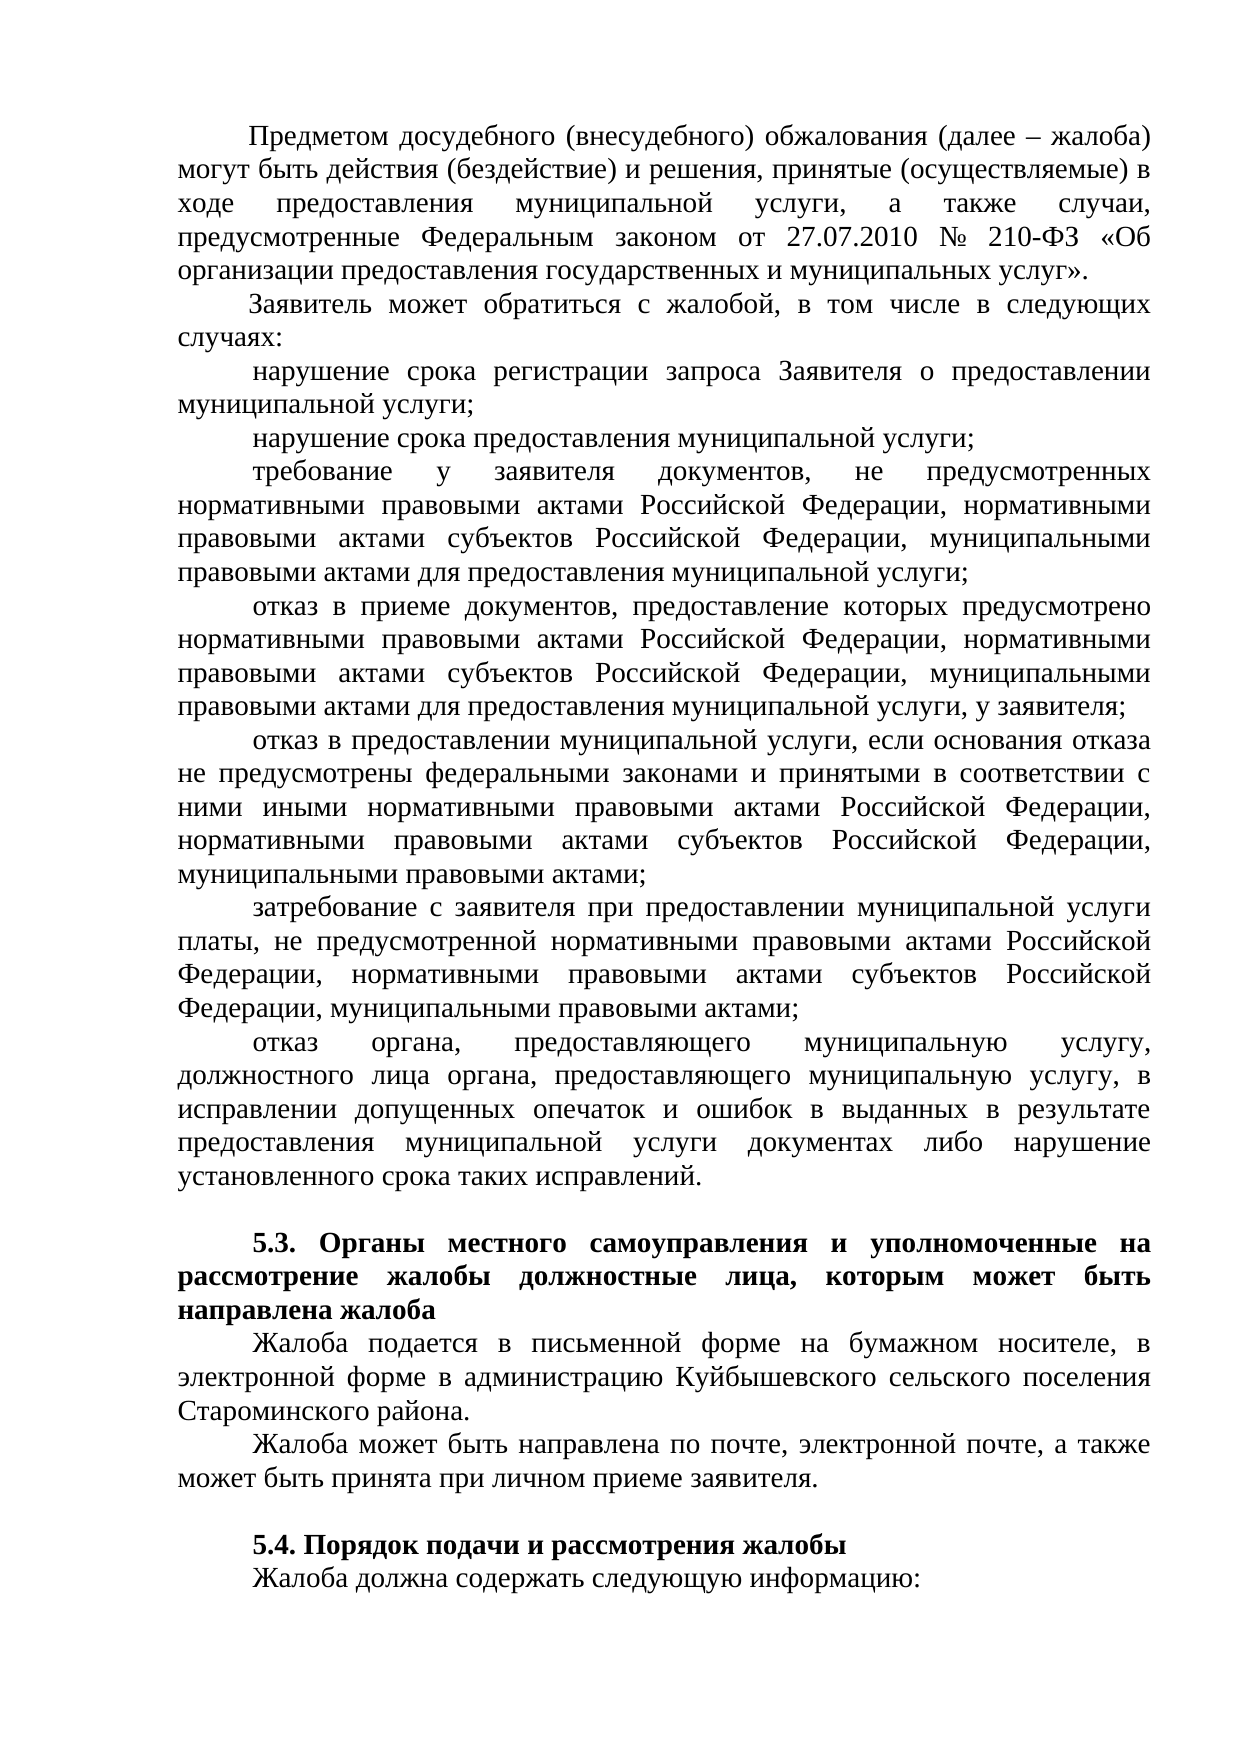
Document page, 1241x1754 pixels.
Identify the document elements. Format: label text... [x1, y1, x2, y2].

text Предметом досудебного (внесудебного) обжалования (далее – жалоба) могут быть действия (бездействие) и решения, принятые (осуществляемые) в ходе предоставления муниципальной услуги, а также случаи, предусмотренные Федеральным законом от 27.07.2010 № 210-ФЗ «Об организации предоставления государственных и муниципальных услуг». [177, 118, 1152, 286]
text отказ в приеме документов, предоставление которых предусмотрено нормативными правовыми актами Российской Федерации, нормативными правовыми актами субъектов Российской Федерации, муниципальными правовыми актами для предоставления муниципальной услуги, у заявителя; [177, 588, 1152, 722]
text 5.3. Органы местного самоуправления и уполномоченные на рассмотрение жалобы должностные лица, которым может быть направлена жалоба [177, 1225, 1152, 1326]
text требование у заявителя документов, не предусмотренных нормативными правовыми актами Российской Федерации, нормативными правовыми актами субъектов Российской Федерации, муниципальными правовыми актами для предоставления муниципальной услуги; [177, 453, 1152, 588]
text Жалоба может быть направлена по почте, электронной почте, а также может быть принята при личном приеме заявителя. [177, 1426, 1152, 1493]
text Жалоба подается в письменной форме на бумажном носителе, в электронной форме в администрацию Куйбышевского сельского поселения Староминского района. [177, 1326, 1152, 1426]
text Заявитель может обратиться с жалобой, в том числе в следующих случаях: [177, 286, 1152, 353]
text отказ органа, предоставляющего муниципальную услугу, должностного лица органа, предоставляющего муниципальную услугу, в исправлении допущенных опечаток и ошибок в выданных в результате предоставления муниципальной услуги документах либо нарушение установленного срока таких исправлений. [177, 1024, 1152, 1191]
text нарушение срока предоставления муниципальной услуги; [177, 420, 1152, 453]
text 5.4. Порядок подачи и рассмотрения жалобы [177, 1527, 1152, 1560]
text отказ в предоставлении муниципальной услуги, если основания отказа не предусмотрены федеральными законами и принятыми в соответствии с ними иными нормативными правовыми актами Российской Федерации, нормативными правовыми актами субъектов Российской Федерации, муниципальными правовыми актами; [177, 722, 1152, 889]
text нарушение срока регистрации запроса Заявителя о предоставлении муниципальной услуги; [177, 353, 1152, 420]
text Жалоба должна содержать следующую информацию: [177, 1560, 1152, 1594]
text затребование с заявителя при предоставлении муниципальной услуги платы, не предусмотренной нормативными правовыми актами Российской Федерации, нормативными правовыми актами субъектов Российской Федерации, муниципальными правовыми актами; [177, 889, 1152, 1024]
